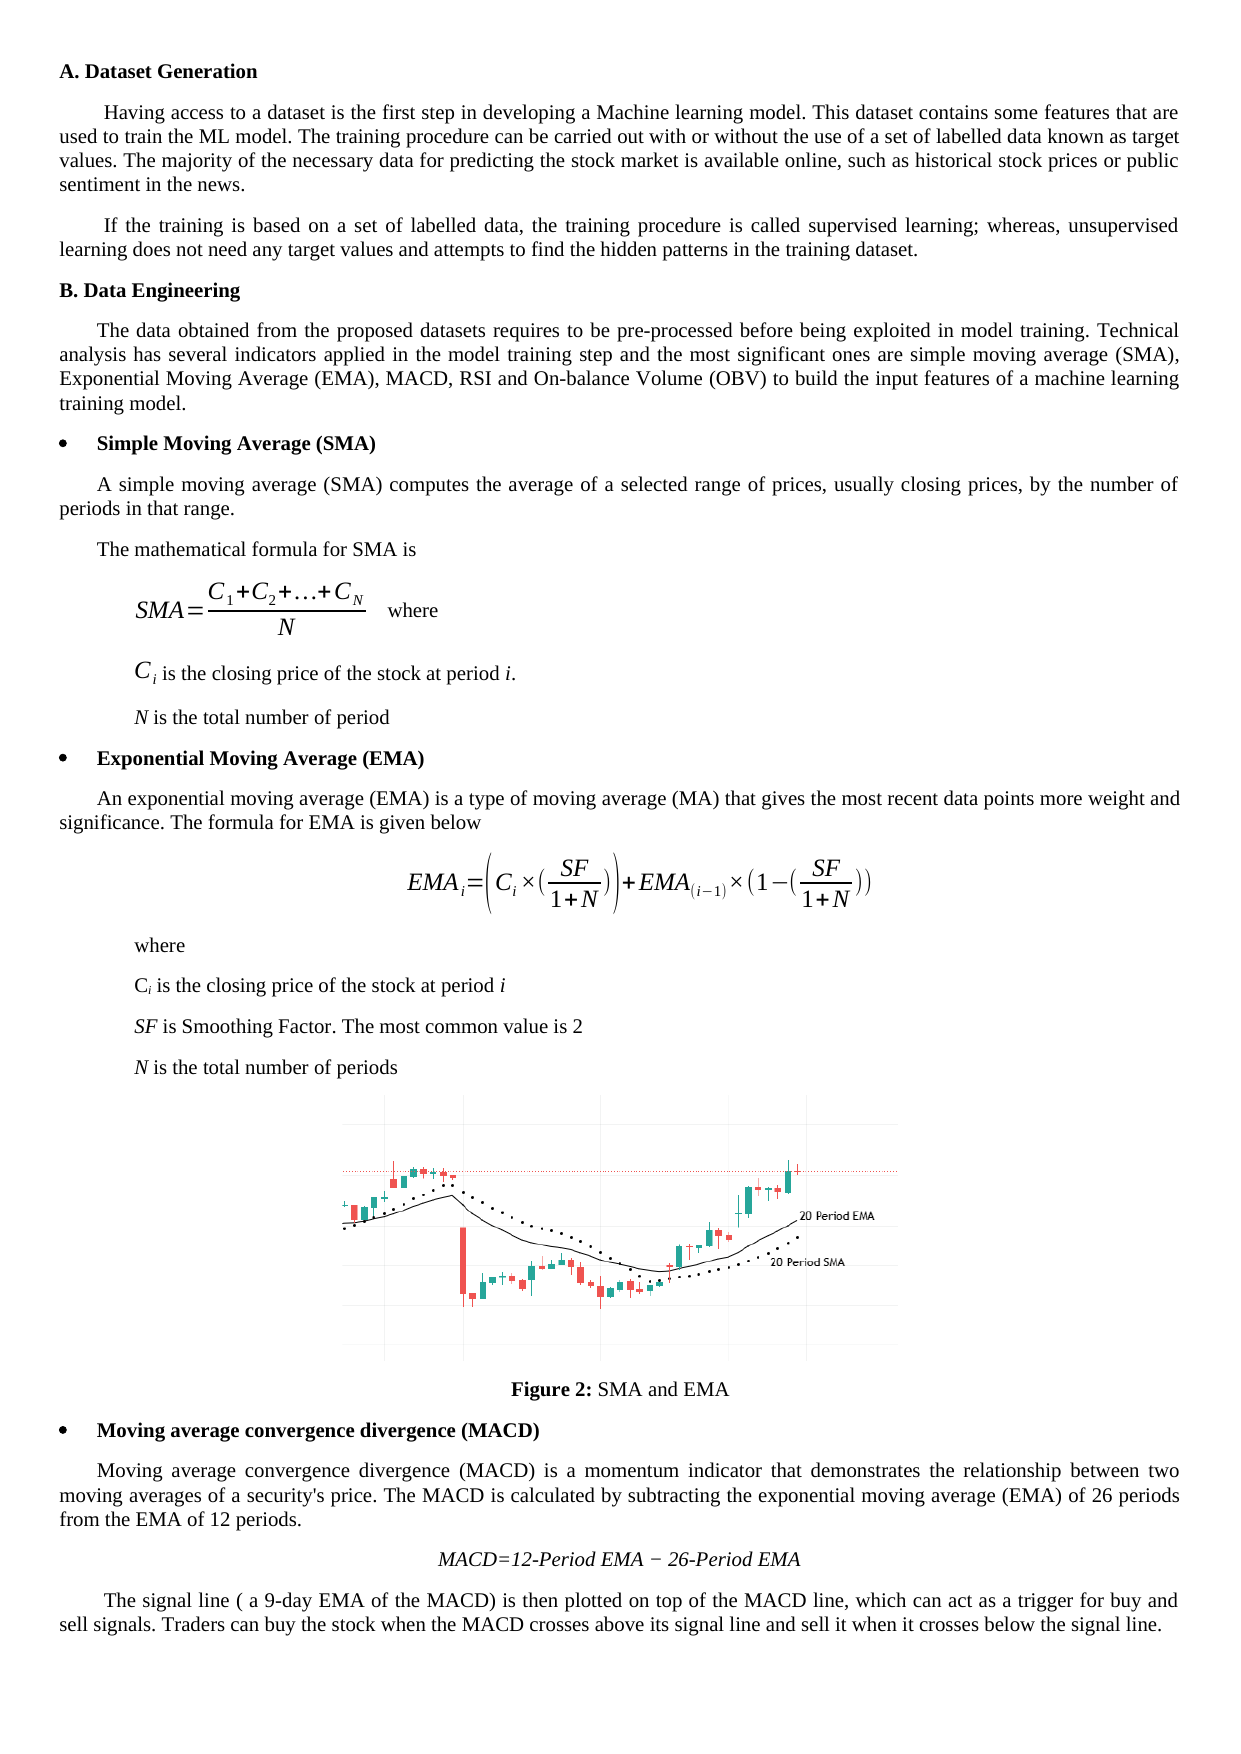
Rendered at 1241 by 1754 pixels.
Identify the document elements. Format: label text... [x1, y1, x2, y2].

text The data obtained from the proposed datasets requires to be pre-processed before being exploited in model training. Technical analysis has several indicators applied in the model training step and the most significant ones are simple moving average (SMA), Exponential Moving Average (EMA), MACD, RSI and On-balance Volume (OBV) to build the input features of a machine learning training model. [59, 318, 1181, 414]
text is the closing price of the stock at period i. [59, 657, 1181, 688]
text If the training is based on a set of labelled data, the training procedure is called supervised learning; whereas, unsupervised learning does not need any target values and attempts to find the hidden patterns in the training dataset. [59, 213, 1181, 261]
text Having access to a dataset is the first step in developing a Machine learning model. This dataset contains some features that are used to train the ML model. The training procedure can be carried out with or without the use of a set of labelled data known as target values. The majority of the necessary data for predicting the stock market is available online, such as historical stock prices or public sentiment in the news. [59, 100, 1181, 196]
text The signal line ( a 9-day EMA of the MACD) is then plotted on top of the MACD line, which can act as a trigger for buy and sell signals. Traders can buy the stock when the MACD crosses above its signal line and sell it when it crosses below the signal line. [59, 1588, 1181, 1636]
text N is the total number of periods [59, 1055, 1181, 1079]
text A. Dataset Generation [59, 59, 1181, 83]
text A simple moving average (SMA) computes the average of a selected range of prices, usually closing prices, by the number of periods in that range. [59, 472, 1181, 520]
list Exponential Moving Average (EMA) [59, 746, 1181, 769]
text N is the total number of period [59, 705, 1181, 729]
text SF is Smoothing Factor. The most common value is 2 [59, 1014, 1181, 1038]
text An exponential moving average (EMA) is a type of moving average (MA) that gives the most recent data points more weight and significance. The formula for EMA is given below [59, 786, 1181, 834]
text Figure 2: SMA and EMA [59, 1377, 1181, 1401]
picture [342, 1095, 898, 1361]
text Moving average convergence divergence (MACD) is a momentum indicator that demonstrates the relationship between two moving averages of a security's price. The MACD is calculated by subtracting the exponential moving average (EMA) of 26 periods from the EMA of 12 periods. [59, 1458, 1181, 1531]
text where [59, 933, 1181, 957]
text MACD=12-Period EMA − 26-Period EMA [59, 1547, 1181, 1571]
list Simple Moving Average (SMA) [59, 431, 1181, 455]
text Ci is the closing price of the stock at period i [59, 973, 1181, 997]
text B. Data Engineering [59, 277, 1181, 302]
text The mathematical formula for SMA is [59, 537, 1181, 561]
text where [59, 577, 1181, 640]
list Moving average convergence divergence (MACD) [59, 1418, 1181, 1442]
